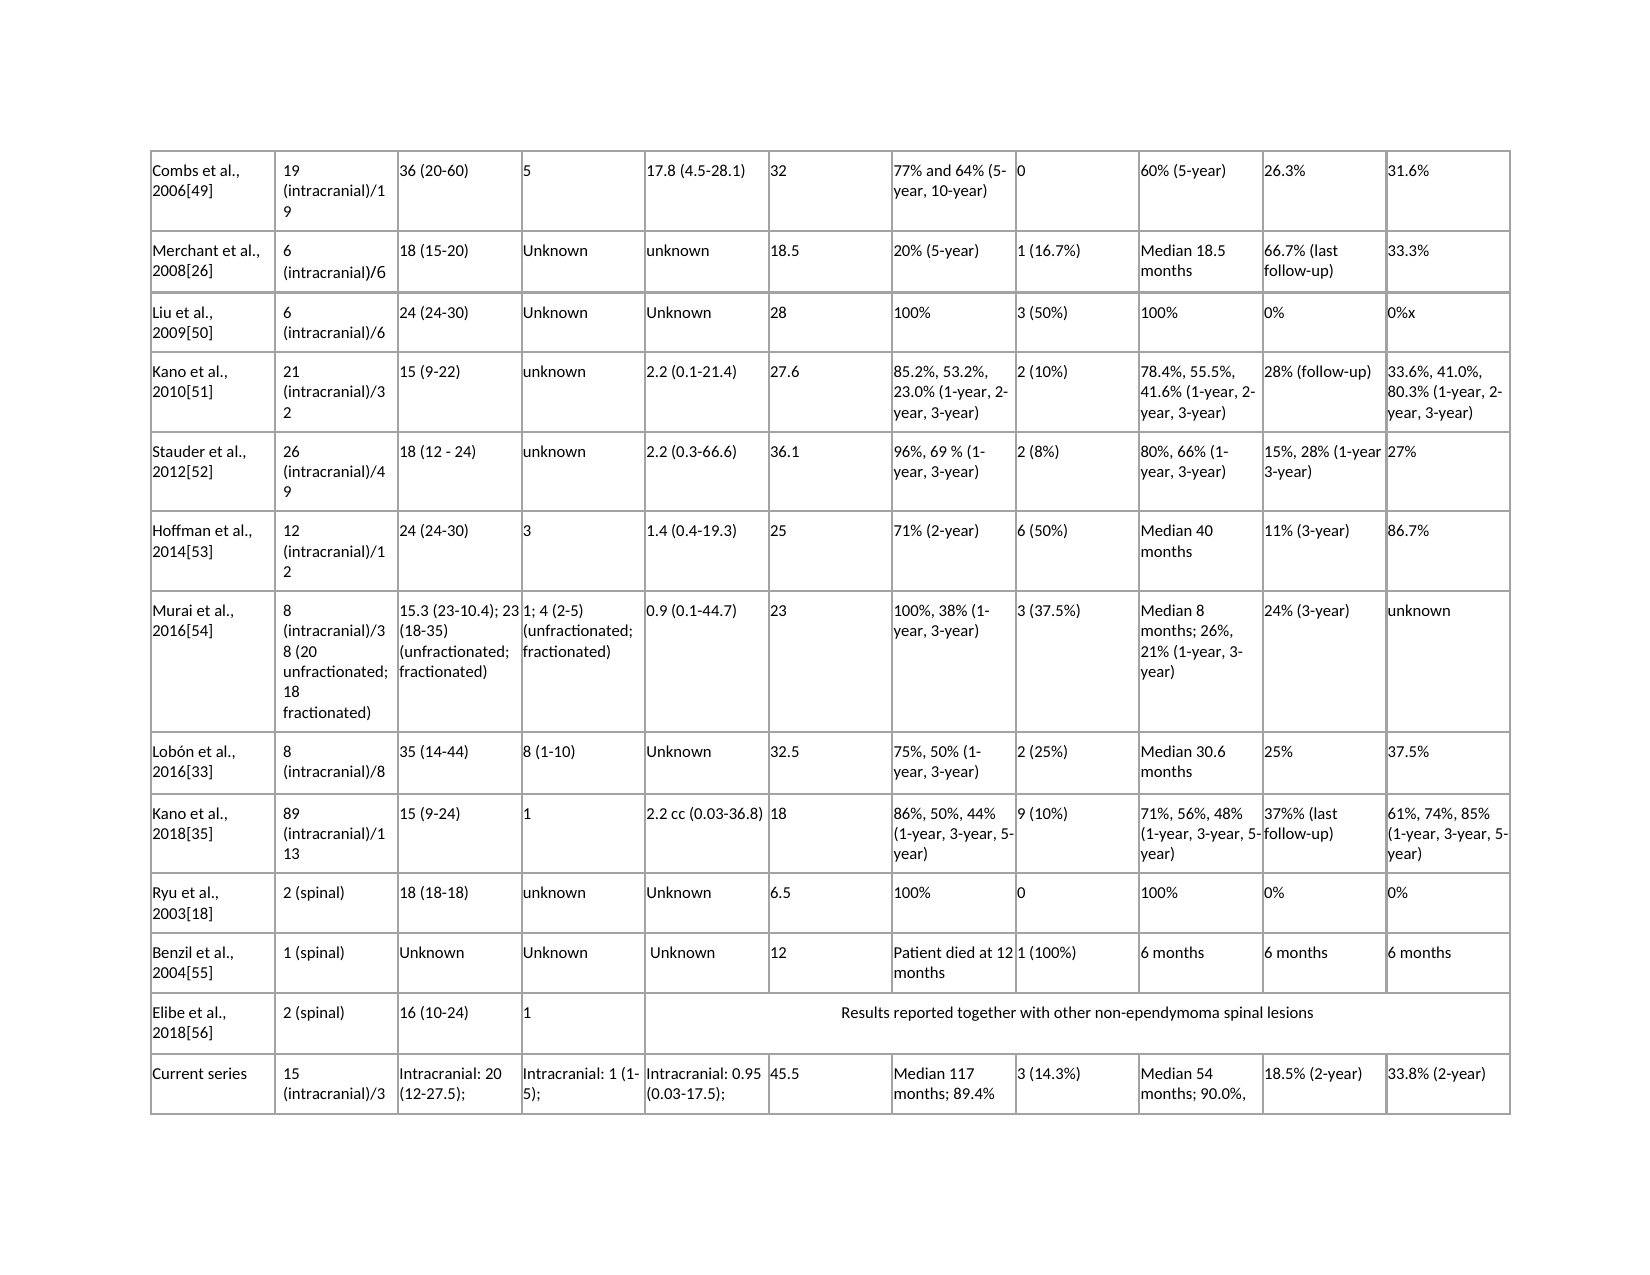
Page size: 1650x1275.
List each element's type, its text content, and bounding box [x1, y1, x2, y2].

table_cell 3 [523, 512, 644, 590]
table_cell unknown [523, 353, 644, 431]
table_cell 100% [893, 294, 1015, 351]
table_cell Merchant et al., 2008[26] [152, 232, 274, 291]
table_cell 2 (spinal) [276, 994, 397, 1052]
table_cell 77% and 64% (5-year, 10-year) [893, 152, 1015, 230]
table_cell Patient died at 12 months [893, 934, 1015, 992]
table_cell 25% [1264, 733, 1385, 793]
table_cell 2.2 (0.3-66.6) [646, 433, 768, 510]
table_cell 6 months [1140, 934, 1262, 992]
table_cell unknown [523, 433, 644, 510]
table_cell Unknown [646, 874, 768, 932]
table_cell 96%, 69 % (1-year, 3-year) [893, 433, 1015, 510]
table_cell 0% [1264, 294, 1385, 351]
table_cell 1.4 (0.4-19.3) [646, 512, 768, 590]
table_cell Combs et al., 2006[49] [152, 152, 274, 230]
table_cell 24 (24-30) [399, 512, 521, 590]
table_cell 86%, 50%, 44% (1-year, 3-year, 5-year) [893, 795, 1015, 872]
table_cell 31.6% [1388, 152, 1509, 230]
table_cell 71% (2-year) [893, 512, 1015, 590]
table_cell 100% [1140, 294, 1262, 351]
table_cell Kano et al., 2010[51] [152, 353, 274, 431]
table_cell 75%, 50% (1-year, 3-year) [893, 733, 1015, 793]
table_cell Ryu et al., 2003[18] [152, 874, 274, 932]
table_cell 6 (intracranial)/6 [276, 294, 397, 351]
table_cell 2.2 (0.1-21.4) [646, 353, 768, 431]
table_cell 15%, 28% (1-year 3-year) [1264, 433, 1385, 510]
table_cell 24% (3-year) [1264, 592, 1385, 731]
table_cell unknown [1388, 592, 1509, 731]
table_cell 6 months [1388, 934, 1509, 992]
table_cell 8 (intracranial)/38 (20 unfractionated; 18 fractionated) [276, 592, 397, 731]
table_cell 100% [1140, 874, 1262, 932]
table_cell 15 (9-22) [399, 353, 521, 431]
table_cell 18 (18-18) [399, 874, 521, 932]
table_cell 60% (5-year) [1140, 152, 1262, 230]
table_cell 37.5% [1388, 733, 1509, 793]
table_cell 89 (intracranial)/113 [276, 795, 397, 872]
table_cell Unknown [399, 934, 521, 992]
table_cell 0 [1017, 152, 1138, 230]
table_cell Kano et al., 2018[35] [152, 795, 274, 872]
table_cell 9 (10%) [1017, 795, 1138, 872]
table_cell 25 [770, 512, 891, 590]
table_cell 18.5% (2-year) [1264, 1055, 1385, 1113]
table_cell 27% [1388, 433, 1509, 510]
table_cell 2 (8%) [1017, 433, 1138, 510]
table_cell Stauder et al., 2012[52] [152, 433, 274, 510]
table_cell Elibe et al., 2018[56] [152, 994, 274, 1052]
table_cell 18 (15-20) [399, 232, 521, 291]
table_cell 15 (9-24) [399, 795, 521, 872]
table_cell Unknown [523, 294, 644, 351]
table_cell 33.3% [1388, 232, 1509, 291]
table_cell 18 (12 - 24) [399, 433, 521, 510]
table_cell 17.8 (4.5-28.1) [646, 152, 768, 230]
table_cell 32.5 [770, 733, 891, 793]
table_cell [399, 1055, 521, 1113]
table_cell 6.5 [770, 874, 891, 932]
table_cell Hoffman et al., 2014[53] [152, 512, 274, 590]
table_cell 2.2 cc (0.03-36.8) [646, 795, 768, 872]
table_cell 33.6%, 41.0%, 80.3% (1-year, 2-year, 3-year) [1388, 353, 1509, 431]
table_cell 2 (25%) [1017, 733, 1138, 793]
table_cell 6 (intracranial)/6 [276, 232, 397, 291]
table_cell 0.9 (0.1-44.7) [646, 592, 768, 731]
table_cell Unknown [646, 733, 768, 793]
table_cell 2 (spinal) [276, 874, 397, 932]
table_cell 0% [1264, 874, 1385, 932]
table_cell Benzil et al., 2004[55] [152, 934, 274, 992]
table_cell 35 (14-44) [399, 733, 521, 793]
table_cell 100% [893, 874, 1015, 932]
table_cell 6 (50%) [1017, 512, 1138, 590]
table_cell 36.1 [770, 433, 891, 510]
table_cell 0 [1017, 874, 1138, 932]
table_cell 18 [770, 795, 891, 872]
table_cell 0%x [1388, 294, 1509, 351]
table_cell 100%, 38% (1-year, 3-year) [893, 592, 1015, 731]
table_cell 15.3 (23-10.4); 23 (18-35) (unfractionated; fractionated) [399, 592, 521, 731]
table_cell 78.4%, 55.5%, 41.6% (1-year, 2-year, 3-year) [1140, 353, 1262, 431]
table_cell Results reported together with other non-ependymoma spinal lesions [646, 994, 1509, 1052]
table_cell 21 (intracranial)/32 [276, 353, 397, 431]
table_cell 33.8% (2-year) [1388, 1055, 1509, 1113]
table_cell 1 (16.7%) [1017, 232, 1138, 291]
table_cell Median 40 months [1140, 512, 1262, 590]
table_cell 36 (20-60) [399, 152, 521, 230]
table_cell 27.6 [770, 353, 891, 431]
table_cell Median 18.5 months [1140, 232, 1262, 291]
table_cell unknown [523, 874, 644, 932]
table_cell 18.5 [770, 232, 891, 291]
table_cell 12 [770, 934, 891, 992]
table_cell 28 [770, 294, 891, 351]
table_cell 1; 4 (2-5) (unfractionated; fractionated) [523, 592, 644, 731]
table_cell Lobón et al., 2016[33] [152, 733, 274, 793]
table_cell 3 (50%) [1017, 294, 1138, 351]
table_cell 3 (37.5%) [1017, 592, 1138, 731]
table_cell Current series [152, 1055, 274, 1113]
table_cell 23 [770, 592, 891, 731]
table_cell Median 8 months; 26%, 21% (1-year, 3-year) [1140, 592, 1262, 731]
table_cell Murai et al., 2016[54] [152, 592, 274, 731]
table_cell 8 (intracranial)/8 [276, 733, 397, 793]
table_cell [893, 1055, 1015, 1113]
table_cell unknown [646, 232, 768, 291]
table_cell 0% [1388, 874, 1509, 932]
table_cell 1 (spinal) [276, 934, 397, 992]
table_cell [523, 1055, 644, 1113]
table_cell Median 30.6 months [1140, 733, 1262, 793]
table_cell 12 (intracranial)/12 [276, 512, 397, 590]
table_cell 45.5 [770, 1055, 891, 1113]
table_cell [276, 1055, 397, 1113]
table_cell 24 (24-30) [399, 294, 521, 351]
table_cell 32 [770, 152, 891, 230]
table_cell Unknown [646, 294, 768, 351]
table_cell 11% (3-year) [1264, 512, 1385, 590]
table_cell 19 (intracranial)/19 [276, 152, 397, 230]
table_cell 28% (follow-up) [1264, 353, 1385, 431]
table_cell Liu et al., 2009[50] [152, 294, 274, 351]
table_cell 6 months [1264, 934, 1385, 992]
table_cell 1 [523, 795, 644, 872]
table_cell 26.3% [1264, 152, 1385, 230]
table_cell 20% (5-year) [893, 232, 1015, 291]
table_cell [1140, 1055, 1262, 1113]
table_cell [646, 1055, 768, 1113]
table_cell 1 [523, 994, 644, 1052]
table_cell Unknown [646, 934, 768, 992]
table_cell 37%% (last follow-up) [1264, 795, 1385, 872]
table_cell 26 (intracranial)/49 [276, 433, 397, 510]
table_cell 71%, 56%, 48% (1-year, 3-year, 5-year) [1140, 795, 1262, 872]
table_cell 16 (10-24) [399, 994, 521, 1052]
table_cell 2 (10%) [1017, 353, 1138, 431]
table_cell Unknown [523, 232, 644, 291]
table_cell 66.7% (last follow-up) [1264, 232, 1385, 291]
table_cell 85.2%, 53.2%, 23.0% (1-year, 2-year, 3-year) [893, 353, 1015, 431]
table_cell 1 (100%) [1017, 934, 1138, 992]
table_cell Unknown [523, 934, 644, 992]
table_cell 3 (14.3%) [1017, 1055, 1138, 1113]
table_cell 80%, 66% (1-year, 3-year) [1140, 433, 1262, 510]
table_cell 8 (1-10) [523, 733, 644, 793]
table_cell 61%, 74%, 85% (1-year, 3-year, 5-year) [1388, 795, 1509, 872]
table_cell 5 [523, 152, 644, 230]
table_cell 86.7% [1388, 512, 1509, 590]
